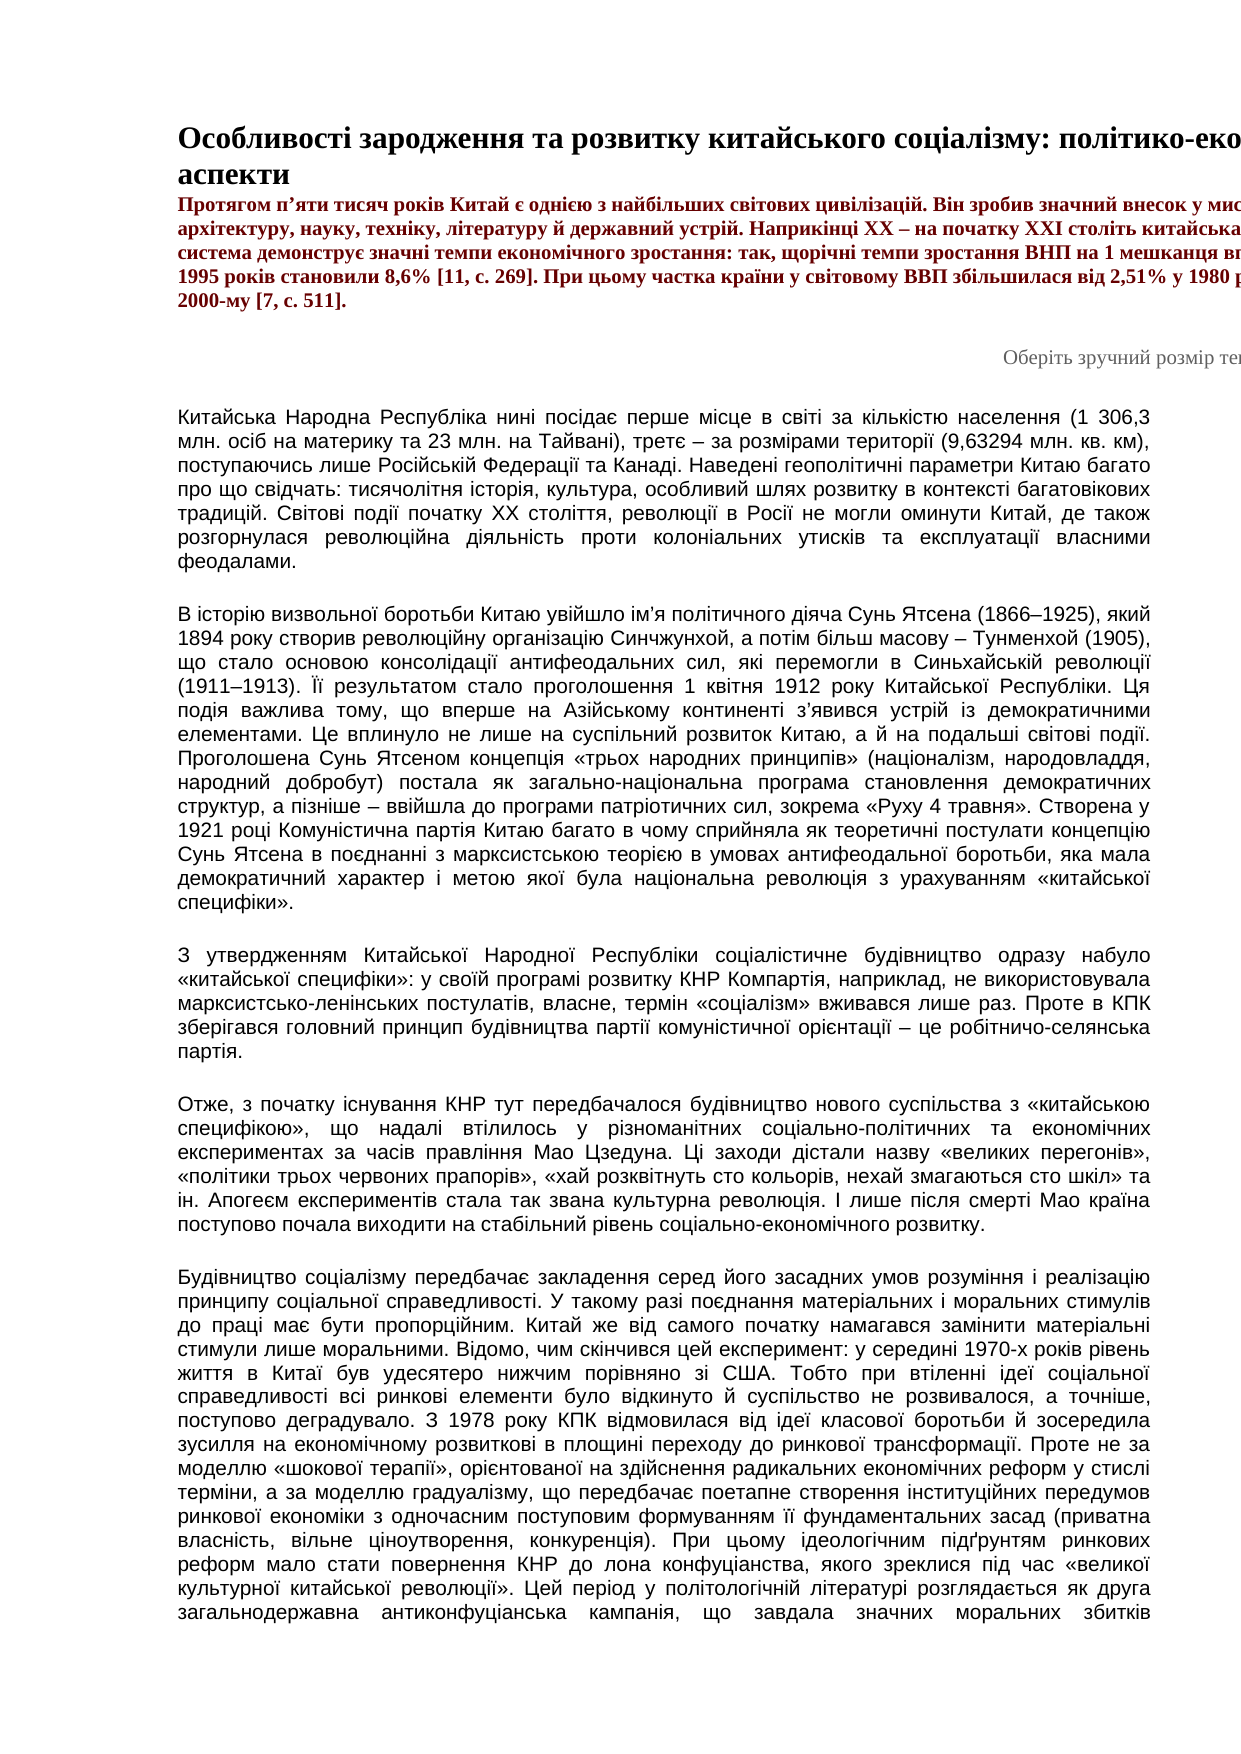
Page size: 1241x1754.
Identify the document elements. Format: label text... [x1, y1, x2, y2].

text В історію визвольної боротьби Китаю увійшло ім’я політичного діяча Сунь Ятсена (1866–1925), який 1894 року створив революційну організацію Синчжунхой, а потім більш масову – Тунменхой (1905), що стало основою консолідації антифеодальних сил, які перемогли в Синьхайській революції (1911–1913). Її результатом стало проголошення 1 квітня 1912 року Китайської Республіки. Ця подія важлива тому, що вперше на Азійському континенті з’явився устрій із демократичними елементами. Це вплинуло не лише на суспільний розвиток Китаю, а й на подальші світові події. Проголошена Сунь Ятсеном концепція «трьох народних принципів» (націоналізм, народовладдя, народний добробут) постала як загально-національна програма становлення демократичних структур, а пізніше – ввійшла до програми патріотичних сил, зокрема «Руху 4 травня». Створена у 1921 році Комуністична партія Китаю багато в чому сприйняла як теоретичні постулати концепцію Сунь Ятсена в поєднанні з марксистською теорією в умовах антифеодальної боротьби, яка мала демократичний характер і метою якої була національна революція з урахуванням «китайської специфіки». [177, 602, 1152, 913]
table_header Особливості зародження та розвитку китайського соціалізму: політико-економічні аспекти Протягом п’яти тисяч років Китай є однією з найбільших світових цивілізацій. Він зробив значний внесок у мистецтво, архітектуру, науку, техніку, літературу й державний устрій. Наприкінці ХХ – на початку ХХІ століть китайська економічна система демонструє значні темпи економічного зростання: так, щорічні темпи зростання ВНП на 1 мешканця впродовж 1980–1995 років становили 8,6% [11, с. 269]. При цьому частка країни у світовому ВВП збільшилася від 2,51% у 1980 році до 10,70% у 2000-му [7, с. 511]. [176, 118, 1240, 313]
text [177, 1264, 1152, 1624]
text З утвердженням Китайської Народної Республіки соціалістичне будівництво одразу набуло «китайської специфіки»: у своїй програмі розвитку КНР Компартія, наприклад, не використовувала марксистсько-ленінських постулатів, власне, термін «соціалізм» вживався лише раз. Проте в КПК зберігався головний принцип будівництва партії комуністичної орієнтації – це робітничо-селянська партія. [177, 943, 1152, 1062]
text Китайська Народна Республіка нині посідає перше місце в світі за кількістю населення (1 306,3 млн. осіб на материку та 23 млн. на Тайвані), третє – за розмірами території (9,63294 млн. кв. км), поступаючись лише Російській Федерації та Канаді. Наведені геополітичні параметри Китаю багато про що свідчать: тисячолітня історія, культура, особливий шлях розвитку в контексті багатовікових традицій. Світові події початку ХХ століття, революції в Росії не могли оминути Китай, де також розгорнулася революційна діяльність проти колоніальних утисків та експлуатації власними феодалами. [177, 405, 1152, 573]
text Отже, з початку існування КНР тут передбачалося будівництво нового суспільства з «китайською специфікою», що надалі втілилось у різноманітних соціально-політичних та економічних експериментах за часів правління Мао Цзедуна. Ці заходи дістали назву «великих перегонів», «політики трьох червоних прапорів», «хай розквітнуть сто кольорів, нехай змагаються сто шкіл» та ін. Апогеєм експериментів стала так звана культурна революція. І лише після смерті Мао країна поступово почала виходити на стабільний рівень соціально-економічного розвитку. [177, 1092, 1152, 1235]
table_header Оберіть зручний розмір тексту: [176, 338, 1240, 376]
